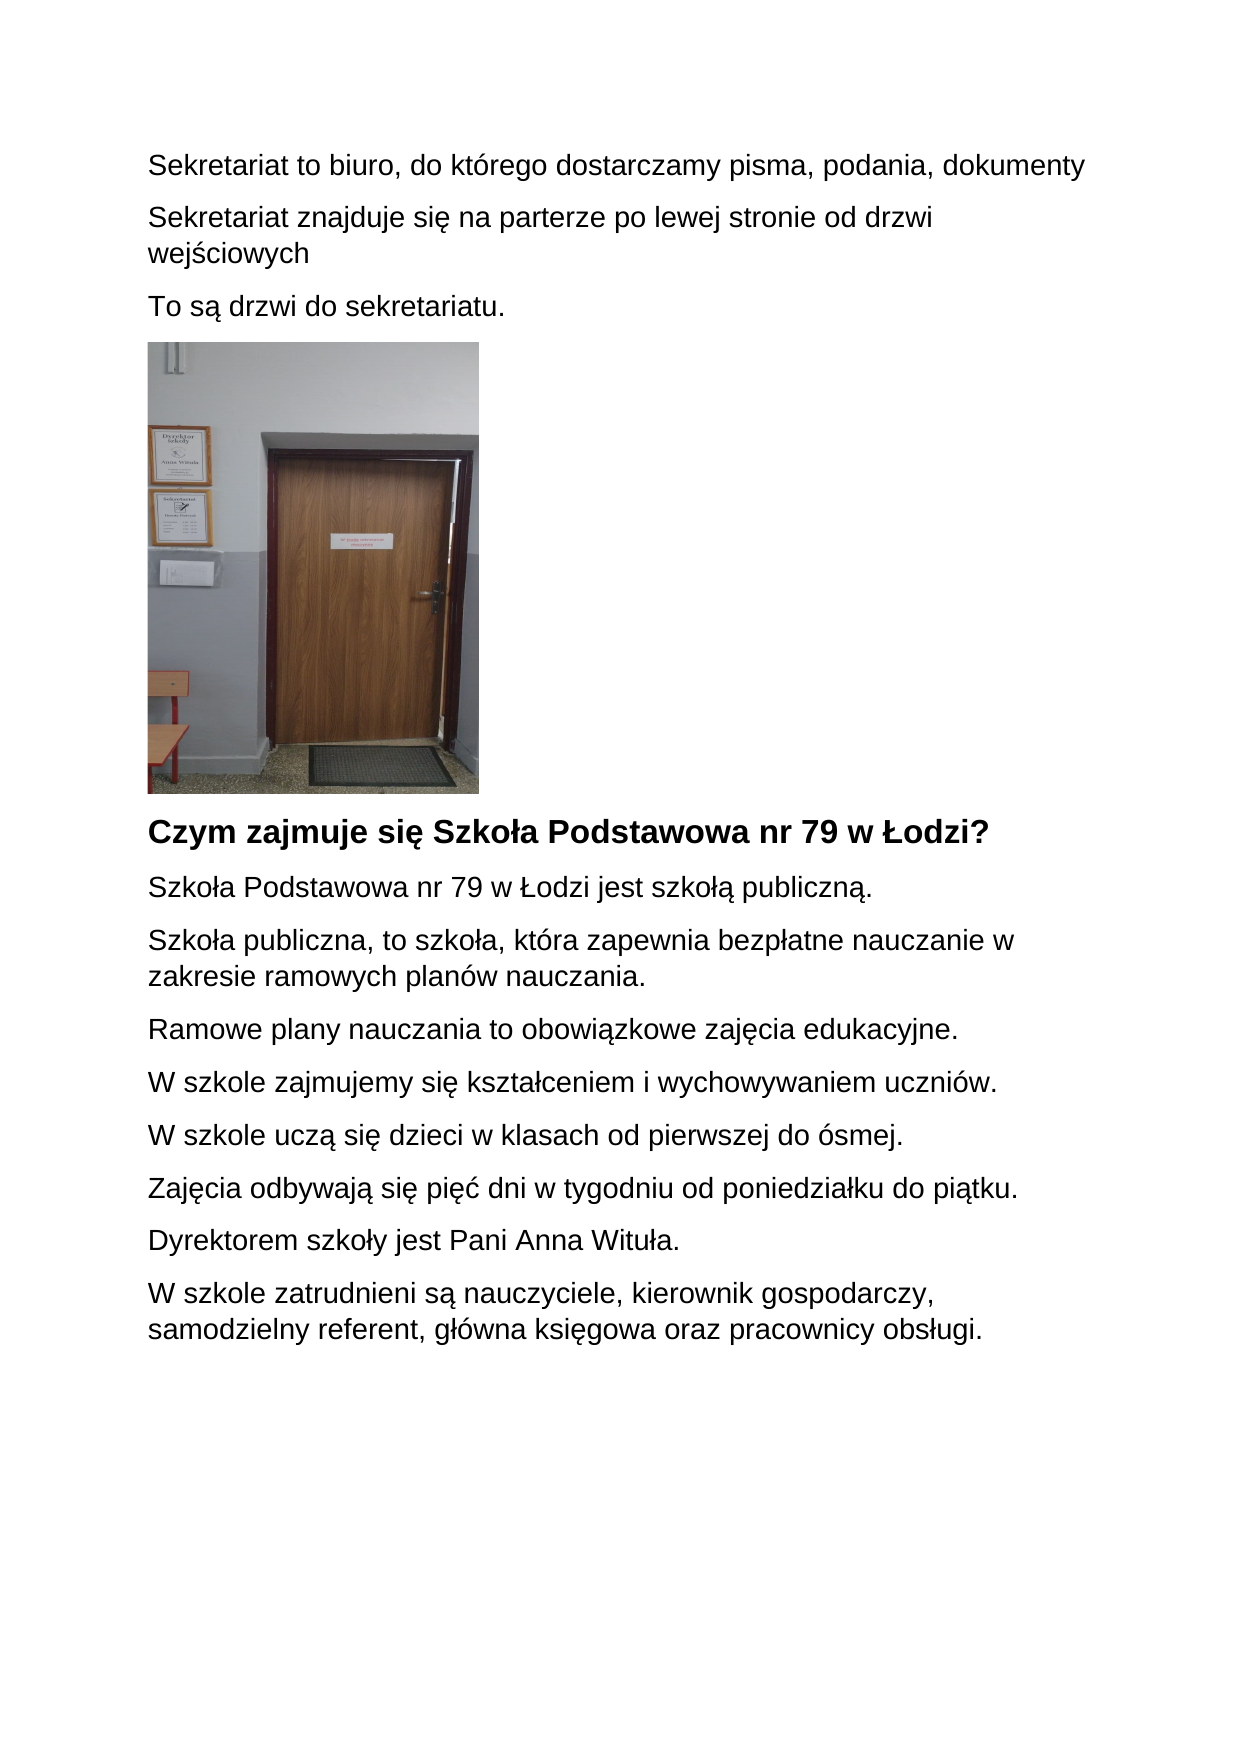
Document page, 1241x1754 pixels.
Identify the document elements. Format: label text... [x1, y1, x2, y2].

text Dyrektorem szkoły jest Pani Anna Wituła. [148, 1223, 1093, 1257]
text W szkole zatrudnieni są nauczyciele, kierownik gospodarczy, samodzielny referent, główna księgowa oraz pracownicy obsługi. [148, 1276, 1093, 1346]
picture [147, 342, 479, 794]
text Szkoła Podstawowa nr 79 w Łodzi jest szkołą publiczną. [148, 870, 1093, 904]
text W szkole uczą się dzieci w klasach od pierwszej do ósmej. [148, 1118, 1093, 1151]
text Ramowe plany nauczania to obowiązkowe zajęcia edukacyjne. [148, 1012, 1093, 1046]
text Zajęcia odbywają się pięć dni w tygodniu od poniedziałku do piątku. [148, 1171, 1093, 1204]
text Szkoła publiczna, to szkoła, która zapewnia bezpłatne nauczanie w zakresie ramowych planów nauczania. [148, 923, 1093, 993]
text Sekretariat znajduje się na parterze po lewej stronie od drzwi wejściowych [148, 200, 1093, 270]
text W szkole zajmujemy się kształceniem i wychowywaniem uczniów. [148, 1065, 1093, 1098]
text To są drzwi do sekretariatu. [148, 289, 1093, 323]
text Sekretariat to biuro, do którego dostarczamy pisma, podania, dokumenty [148, 148, 1093, 181]
text Czym zajmuje się Szkoła Podstawowa nr 79 w Łodzi? [148, 812, 1093, 851]
